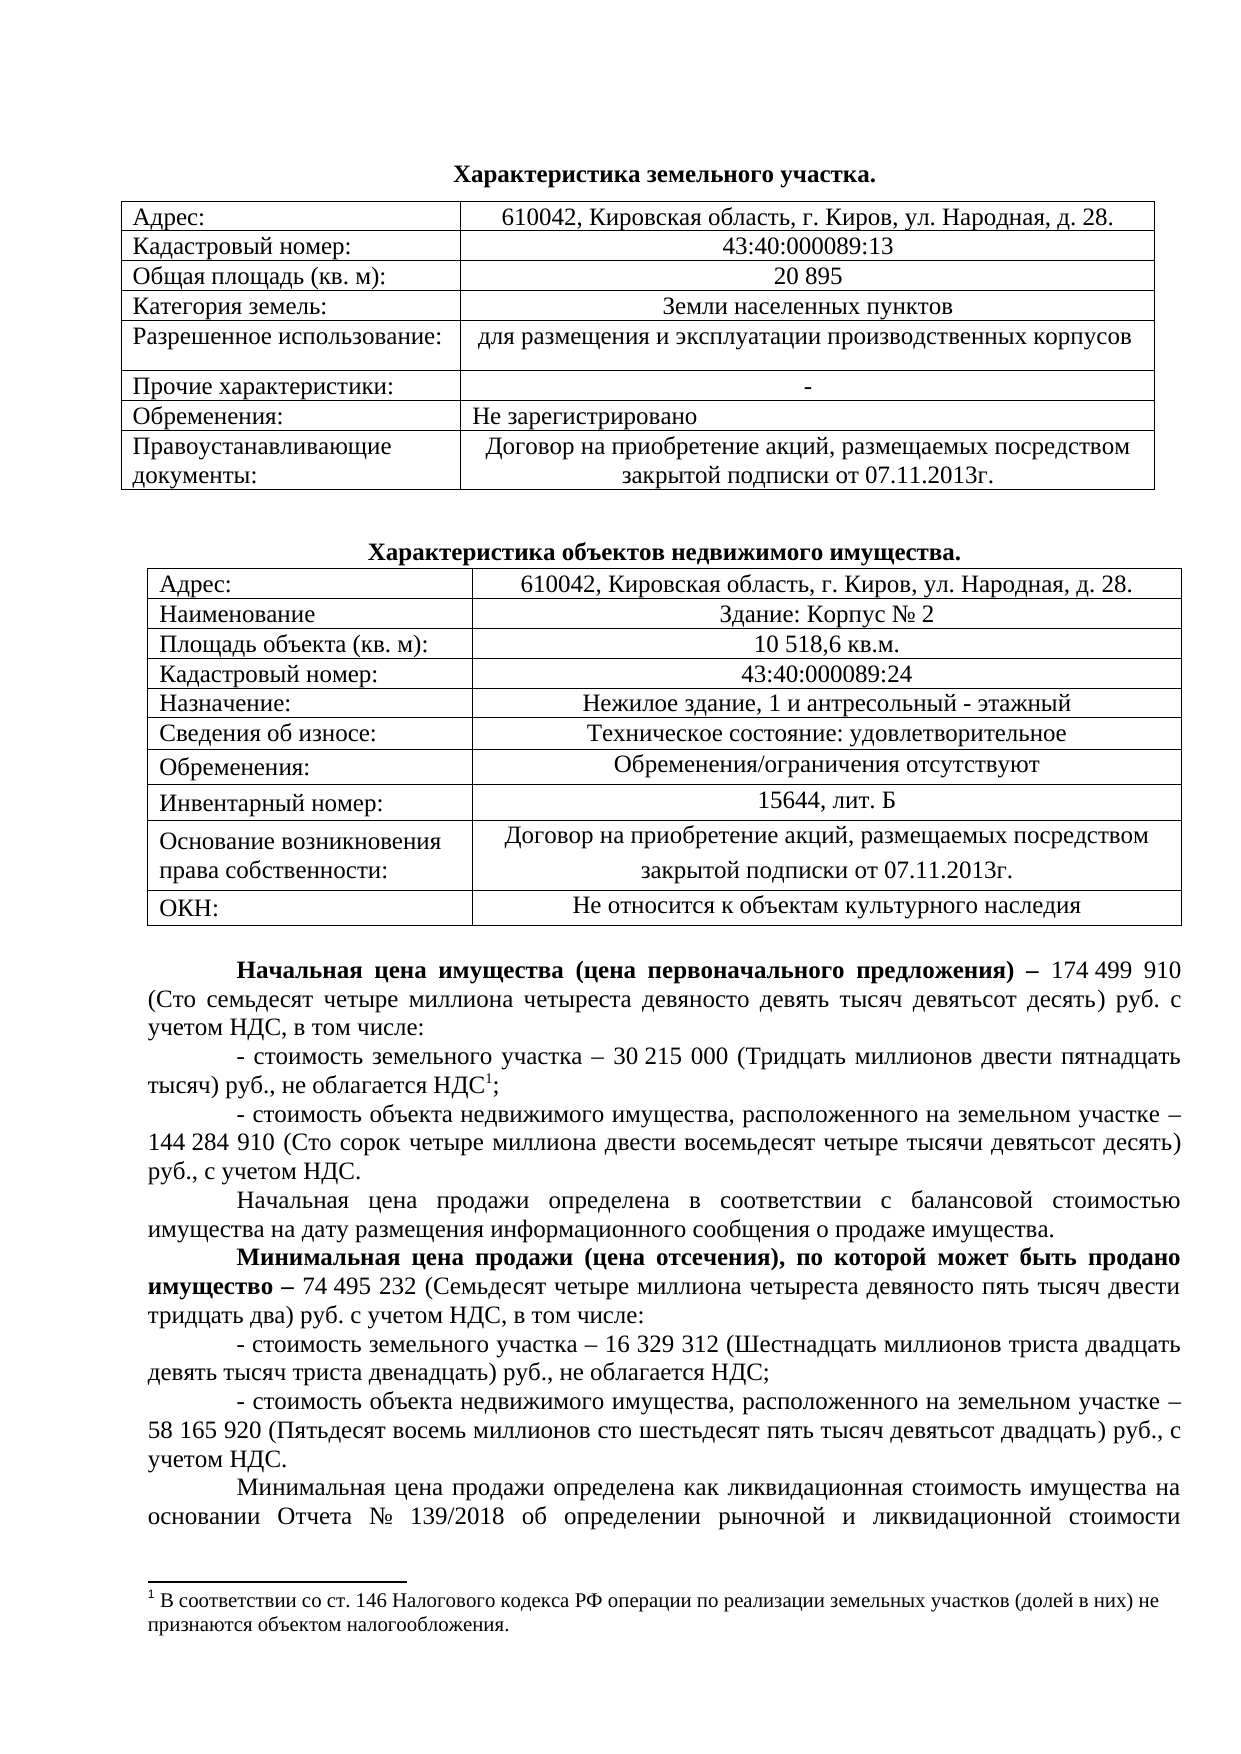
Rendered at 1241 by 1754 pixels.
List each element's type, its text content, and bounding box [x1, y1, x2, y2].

text Начальная цена имущества (цена первоначального предложения) – 174 499 910 (Сто семьдесят четыре миллиона четыреста девяносто девять тысяч девятьсот десять) руб. с учетом НДС, в том числе: [148, 955, 1181, 1041]
table_cell ОКН: [148, 891, 472, 925]
table_cell Нежилое здание, 1 и антресольный - этажный [473, 689, 1181, 717]
table_cell Техническое состояние: удовлетворительное [473, 718, 1181, 748]
text Характеристика объектов недвижимого имущества. [148, 537, 1181, 566]
text Начальная цена продажи определена в соответствии с балансовой стоимостью имущества на дату размещения информационного сообщения о продаже имущества. [148, 1185, 1181, 1242]
table_cell Назначение: [148, 689, 472, 717]
text - стоимость объекта недвижимого имущества, расположенного на земельном участке – 144 284 910 (Сто сорок четыре миллиона двести восемьдесят четыре тысячи девятьсот десять) руб., с учетом НДС. [148, 1099, 1181, 1185]
table_cell Правоустанавливающие документы: [122, 431, 460, 488]
table_cell Здание: Корпус № 2 [473, 599, 1181, 628]
table_cell Обременения: [148, 750, 472, 784]
table_cell Общая площадь (кв. м): [122, 261, 460, 290]
table_cell Обременения/ограничения отсутствуют [473, 750, 1181, 784]
table_cell Основание возникновения права собственности: [148, 821, 472, 889]
text - стоимость земельного участка – 16 329 312 (Шестнадцать миллионов триста двадцать девять тысяч триста двенадцать) руб., не облагается НДС; [148, 1329, 1181, 1386]
table_cell Прочие характеристики: [122, 371, 460, 400]
table_cell 10 518,6 кв.м. [473, 629, 1181, 658]
table_cell Не зарегистрировано [461, 401, 1154, 430]
table_cell Не относится к объектам культурного наследия [473, 891, 1181, 925]
table_cell Инвентарный номер: [148, 785, 472, 819]
text - стоимость объекта недвижимого имущества, расположенного на земельном участке – 58 165 920 (Пятьдесят восемь миллионов сто шестьдесят пять тысяч девятьсот двадцать) руб., с учетом НДС. [148, 1386, 1181, 1472]
table_cell Обременения: [122, 401, 460, 430]
table_cell 15644, лит. Б [473, 785, 1181, 819]
table_cell Кадастровый номер: [122, 231, 460, 260]
table_cell - [461, 371, 1154, 400]
table_cell для размещения и эксплуатации производственных корпусов [461, 321, 1154, 370]
table_cell 43:40:000089:13 [461, 231, 1154, 260]
table_cell Договор на приобретение акций, размещаемых посредством закрытой подписки от 07.11.2013г. [473, 821, 1181, 889]
table_cell Разрешенное использование: [122, 321, 460, 370]
table_cell Площадь объекта (кв. м): [148, 629, 472, 658]
table_cell 43:40:000089:24 [473, 659, 1181, 687]
table_cell Договор на приобретение акций, размещаемых посредством закрытой подписки от 07.11.2013г. [461, 431, 1154, 488]
table_header 610042, Кировская область, г. Киров, ул. Народная, д. 28. [461, 202, 1154, 230]
table_cell Сведения об износе: [148, 718, 472, 748]
table_header Адрес: [148, 569, 472, 598]
table_header 610042, Кировская область, г. Киров, ул. Народная, д. 28. [473, 569, 1181, 598]
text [148, 1472, 1181, 1530]
text Характеристика земельного участка. [148, 44, 1181, 188]
table_header Адрес: [122, 202, 460, 230]
table_cell Земли населенных пунктов [461, 291, 1154, 320]
table_cell Наименование [148, 599, 472, 628]
table_cell Категория земель: [122, 291, 460, 320]
text - стоимость земельного участка – 30 215 000 (Тридцать миллионов двести пятнадцать тысяч) руб., не облагается НДС; [148, 1041, 1181, 1099]
table_cell Кадастровый номер: [148, 659, 472, 687]
text Минимальная цена продажи (цена отсечения), по которой может быть продано имущество – 74 495 232 (Семьдесят четыре миллиона четыреста девяносто пять тысяч двести тридцать два) руб. с учетом НДС, в том числе: [148, 1242, 1181, 1329]
table_cell 20 895 [461, 261, 1154, 290]
